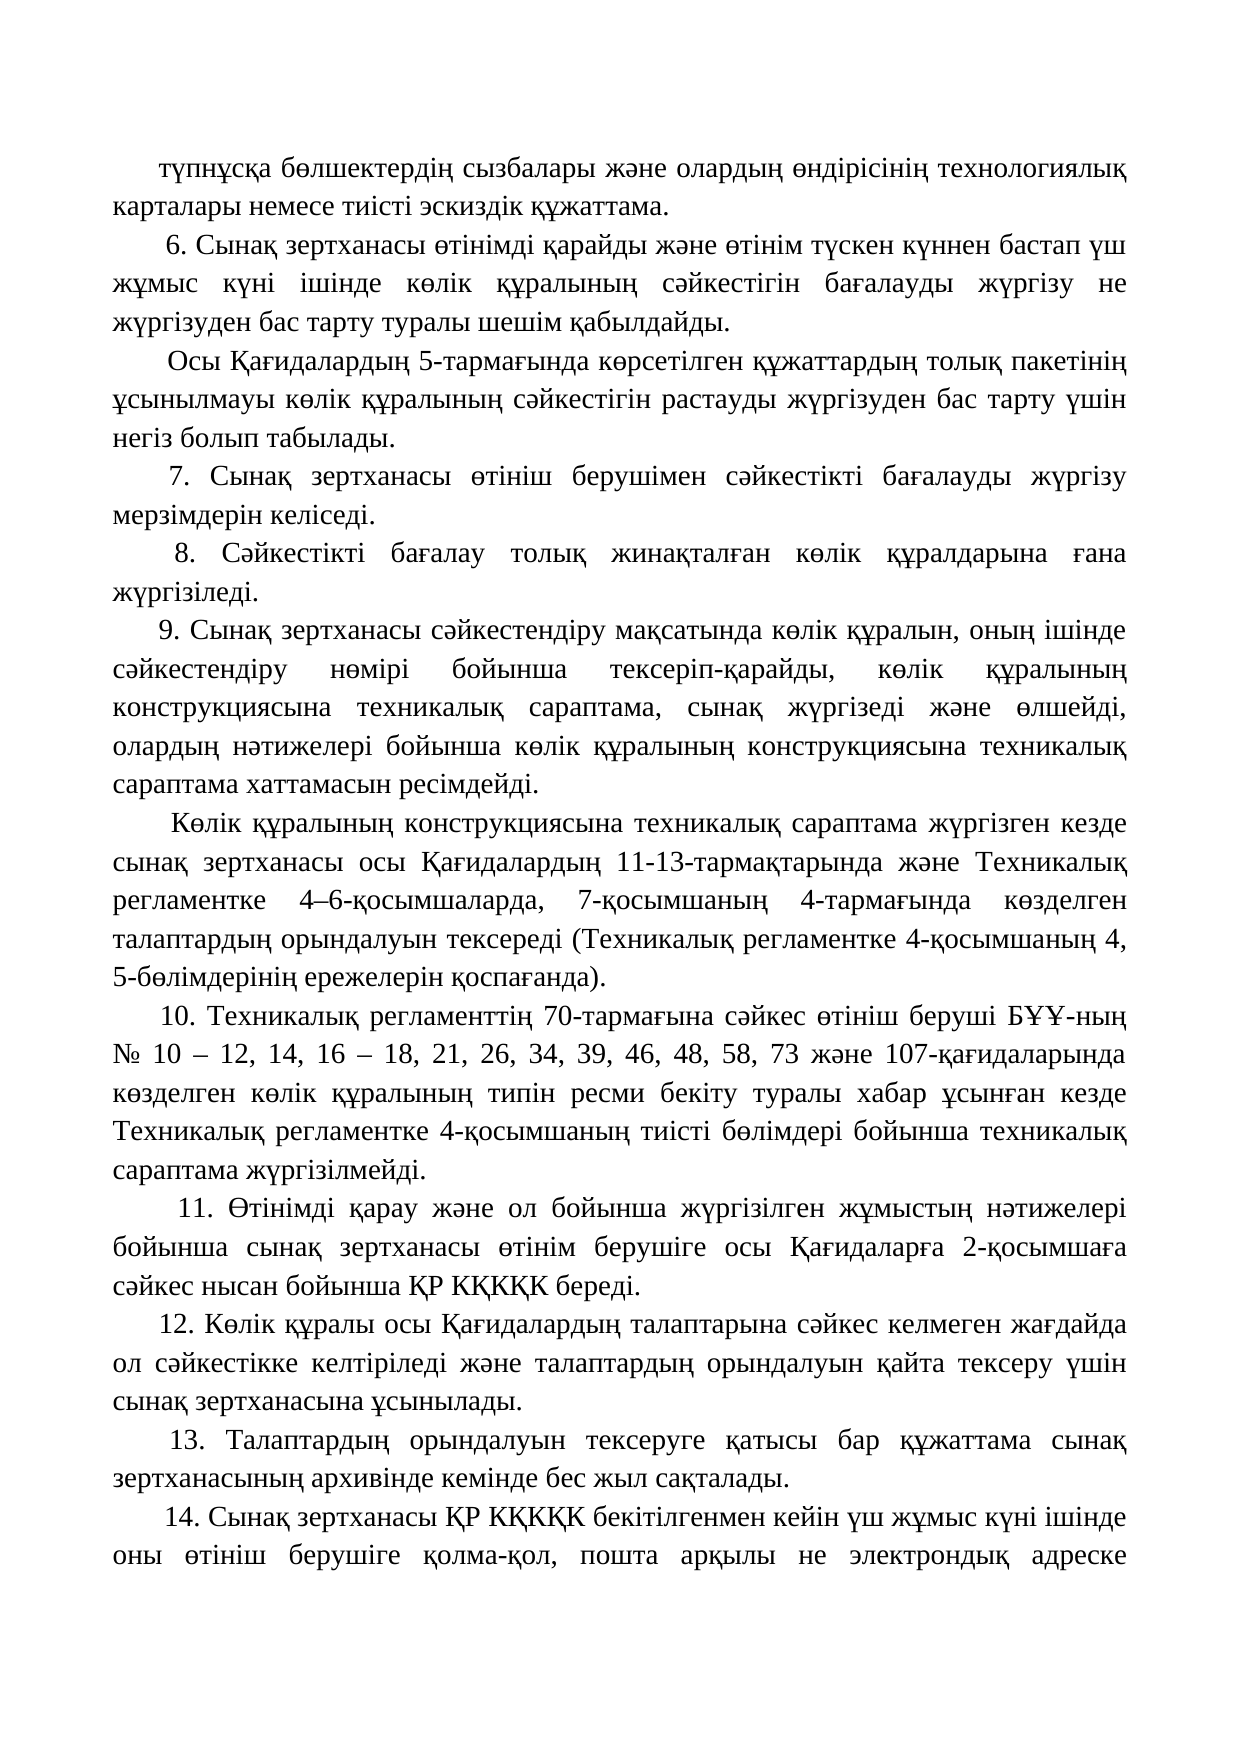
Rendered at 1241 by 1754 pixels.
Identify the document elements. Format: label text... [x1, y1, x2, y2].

text 11. Өтінімді қарау және ол бойынша жүргізілген жұмыстың нәтижелері бойынша сынақ зертханасы өтінім берушіге осы Қағидаларға 2-қосымшаға сәйкес нысан бойынша ҚР КҚКҚК береді. [112, 1191, 1128, 1301]
text 10. Техникалық регламенттің 70-тармағына сәйкес өтініш беруші БҰҰ-ның № 10 – 12, 14, 16 – 18, 21, 26, 34, 39, 46, 48, 58, 73 және 107-қағидаларында көзделген көлік құралының типін ресми бекіту туралы хабар ұсынған кезде Техникалық регламентке 4-қосымшаның тиісті бөлімдері бойынша техникалық сараптама жүргізілмейді. [112, 998, 1128, 1186]
text Осы Қағидалардың 5-тармағында көрсетілген құжаттардың толық пакетінің ұсынылмауы көлік құралының сәйкестігін растауды жүргізуден бас тарту үшін негіз болып табылады. [112, 343, 1128, 453]
text Көлік құралының конструкциясына техникалық сараптама жүргізген кезде сынақ зертханасы осы Қағидалардың 11-13-тармақтарында және Техникалық регламентке 4–6-қосымшаларда, 7-қосымшаның 4-тармағында көзделген талаптардың орындалуын тексереді (Техникалық регламентке 4-қосымшаның 4, 5-бөлімдерінің ережелерін қоспағанда). [112, 805, 1128, 993]
text 9. Сынақ зертханасы сәйкестендіру мақсатында көлік құралын, оның ішінде сәйкестендіру нөмірі бойынша тексеріп-қарайды, көлік құралының конструкциясына техникалық сараптама, сынақ жүргізеді және өлшейді, олардың нәтижелері бойынша көлік құралының конструкциясына техникалық сараптама хаттамасын ресімдейді. [112, 612, 1128, 800]
text 8. Сәйкестікті бағалау толық жинақталған көлік құралдарына ғана жүргізіледі. [112, 535, 1128, 607]
text 13. Талаптардың орындалуын тексеруге қатысы бар құжаттама сынақ зертханасының архивінде кемінде бес жыл сақталады. [112, 1422, 1128, 1494]
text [112, 1499, 1128, 1571]
text түпнұсқа бөлшектердің сызбалары және олардың өндірісінің технологиялық карталары немесе тиісті эскиздік құжаттама. [112, 150, 1128, 222]
text 6. Сынақ зертханасы өтінімді қарайды және өтінім түскен күннен бастап үш жұмыс күні ішінде көлік құралының сәйкестігін бағалауды жүргізу не жүргізуден бас тарту туралы шешім қабылдайды. [112, 227, 1128, 338]
text 7. Сынақ зертханасы өтініш берушімен сәйкестікті бағалауды жүргізу мерзімдерін келіседі. [112, 458, 1128, 530]
text 12. Көлік құралы осы Қағидалардың талаптарына сәйкес келмеген жағдайда ол сәйкестікке келтіріледі және талаптардың орындалуын қайта тексеру үшін сынақ зертханасына ұсынылады. [112, 1306, 1128, 1417]
